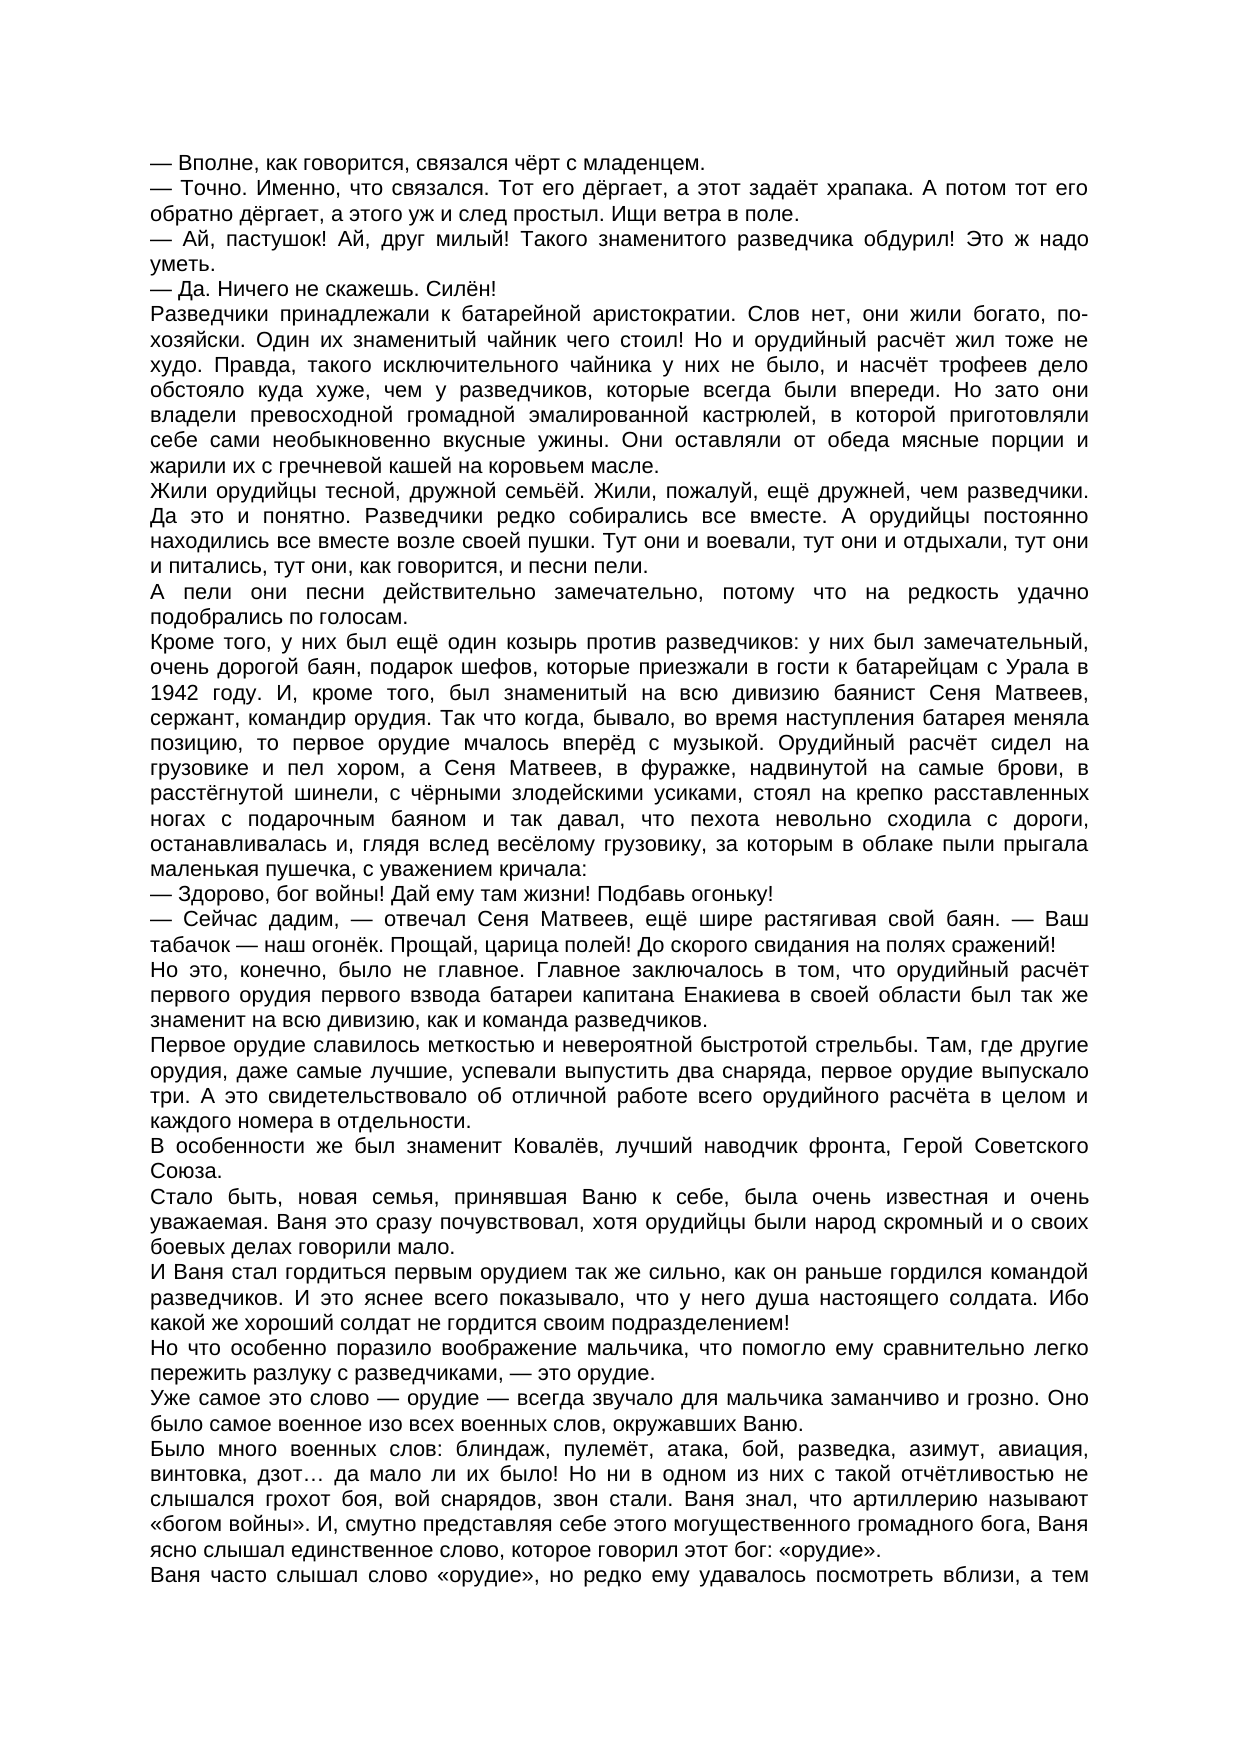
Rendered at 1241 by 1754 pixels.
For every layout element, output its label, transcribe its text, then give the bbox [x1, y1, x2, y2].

text В особенности же был знаменит Ковалёв, лучший наводчик фронта, Герой Советского Союза. [150, 1133, 1090, 1183]
text Но что особенно поразило воображение мальчика, что помогло ему сравнительно легко пережить разлуку с разведчиками, — это орудие. [150, 1335, 1090, 1385]
text Кроме того, у них был ещё один козырь против разведчиков: у них был замечательный, очень дорогой баян, подарок шефов, которые приезжали в гости к батарейцам с Урала в 1942 году. И, кроме того, был знаменитый на всю дивизию баянист Сеня Матвеев, сержант, командир орудия. Так что когда, бывало, во время наступления батарея меняла позицию, то первое орудие мчалось вперёд с музыкой. Орудийный расчёт сидел на грузовике и пел хором, а Сеня Матвеев, в фуражке, надвинутой на самые брови, в расстёгнутой шинели, с чёрными злодейскими усиками, стоял на крепко расставленных ногах с подарочным баяном и так давал, что пехота невольно сходила с дороги, останавливалась и, глядя вслед весёлому грузовику, за которым в облаке пыли прыгала маленькая пушечка, с уважением кричала: [150, 629, 1090, 881]
text А пели они песни действительно замечательно, потому что на редкость удачно подобрались по голосам. [150, 578, 1090, 629]
text Но это, конечно, было не главное. Главное заключалось в том, что орудийный расчёт первого орудия первого взвода батареи капитана Енакиева в своей области был так же знаменит на всю дивизию, как и команда разведчиков. [150, 957, 1090, 1032]
text — Ай, пастушок! Ай, друг милый! Такого знаменитого разведчика обдурил! Это ж надо уметь. [150, 226, 1090, 276]
text И Ваня стал гордиться первым орудием так же сильно, как он раньше гордился командой разведчиков. И это яснее всего показывало, что у него душа настоящего солдата. Ибо какой же хороший солдат не гордится своим подразделением! [150, 1259, 1090, 1335]
text — Вполне, как говорится, связался чёрт с младенцем. [150, 150, 1090, 175]
text Разведчики принадлежали к батарейной аристократии. Слов нет, они жили богато, по-хозяйски. Один их знаменитый чайник чего стоил! Но и орудийный расчёт жил тоже не худо. Правда, такого исключительного чайника у них не было, и насчёт трофеев дело обстояло куда хуже, чем у разведчиков, которые всегда были впереди. Но зато они владели превосходной громадной эмалированной кастрюлей, в которой приготовляли себе сами необыкновенно вкусные ужины. Они оставляли от обеда мясные порции и жарили их с гречневой кашей на коровьем масле. [150, 301, 1090, 478]
text Было много военных слов: блиндаж, пулемёт, атака, бой, разведка, азимут, авиация, винтовка, дзот… да мало ли их было! Но ни в одном из них с такой отчётливостью не слышался грохот боя, вой снарядов, звон стали. Ваня знал, что артиллерию называют «богом войны». И, смутно представляя себе этого могущественного громадного бога, Ваня ясно слышал единственное слово, которое говорил этот бог: «орудие». [150, 1436, 1090, 1562]
text — Да. Ничего не скажешь. Силён! [150, 276, 1090, 301]
text Уже самое это слово — орудие — всегда звучало для мальчика заманчиво и грозно. Оно было самое военное изо всех военных слов, окружавших Ваню. [150, 1385, 1090, 1436]
text Жили орудийцы тесной, дружной семьёй. Жили, пожалуй, ещё дружней, чем разведчики. Да это и понятно. Разведчики редко собирались все вместе. А орудийцы постоянно находились все вместе возле своей пушки. Тут они и воевали, тут они и отдыхали, тут они и питались, тут они, как говорится, и песни пели. [150, 478, 1090, 578]
text — Здорово, бог войны! Дай ему там жизни! Подбавь огоньку! [150, 881, 1090, 906]
text Первое орудие славилось меткостью и невероятной быстротой стрельбы. Там, где другие орудия, даже самые лучшие, успевали выпустить два снаряда, первое орудие выпускало три. А это свидетельствовало об отличной работе всего орудийного расчёта в целом и каждого номера в отдельности. [150, 1032, 1090, 1133]
text — Сейчас дадим, — отвечал Сеня Матвеев, ещё шире растягивая свой баян. — Ваш табачок — наш огонёк. Прощай, царица полей! До скорого свидания на полях сражений! [150, 906, 1090, 957]
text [150, 1562, 1090, 1587]
text — Точно. Именно, что связался. Тот его дёргает, а этот задаёт храпака. А потом тот его обратно дёргает, а этого уж и след простыл. Ищи ветра в поле. [150, 175, 1090, 226]
text Стало быть, новая семья, принявшая Ваню к себе, была очень известная и очень уважаемая. Ваня это сразу почувствовал, хотя орудийцы были народ скромный и о своих боевых делах говорили мало. [150, 1183, 1090, 1259]
